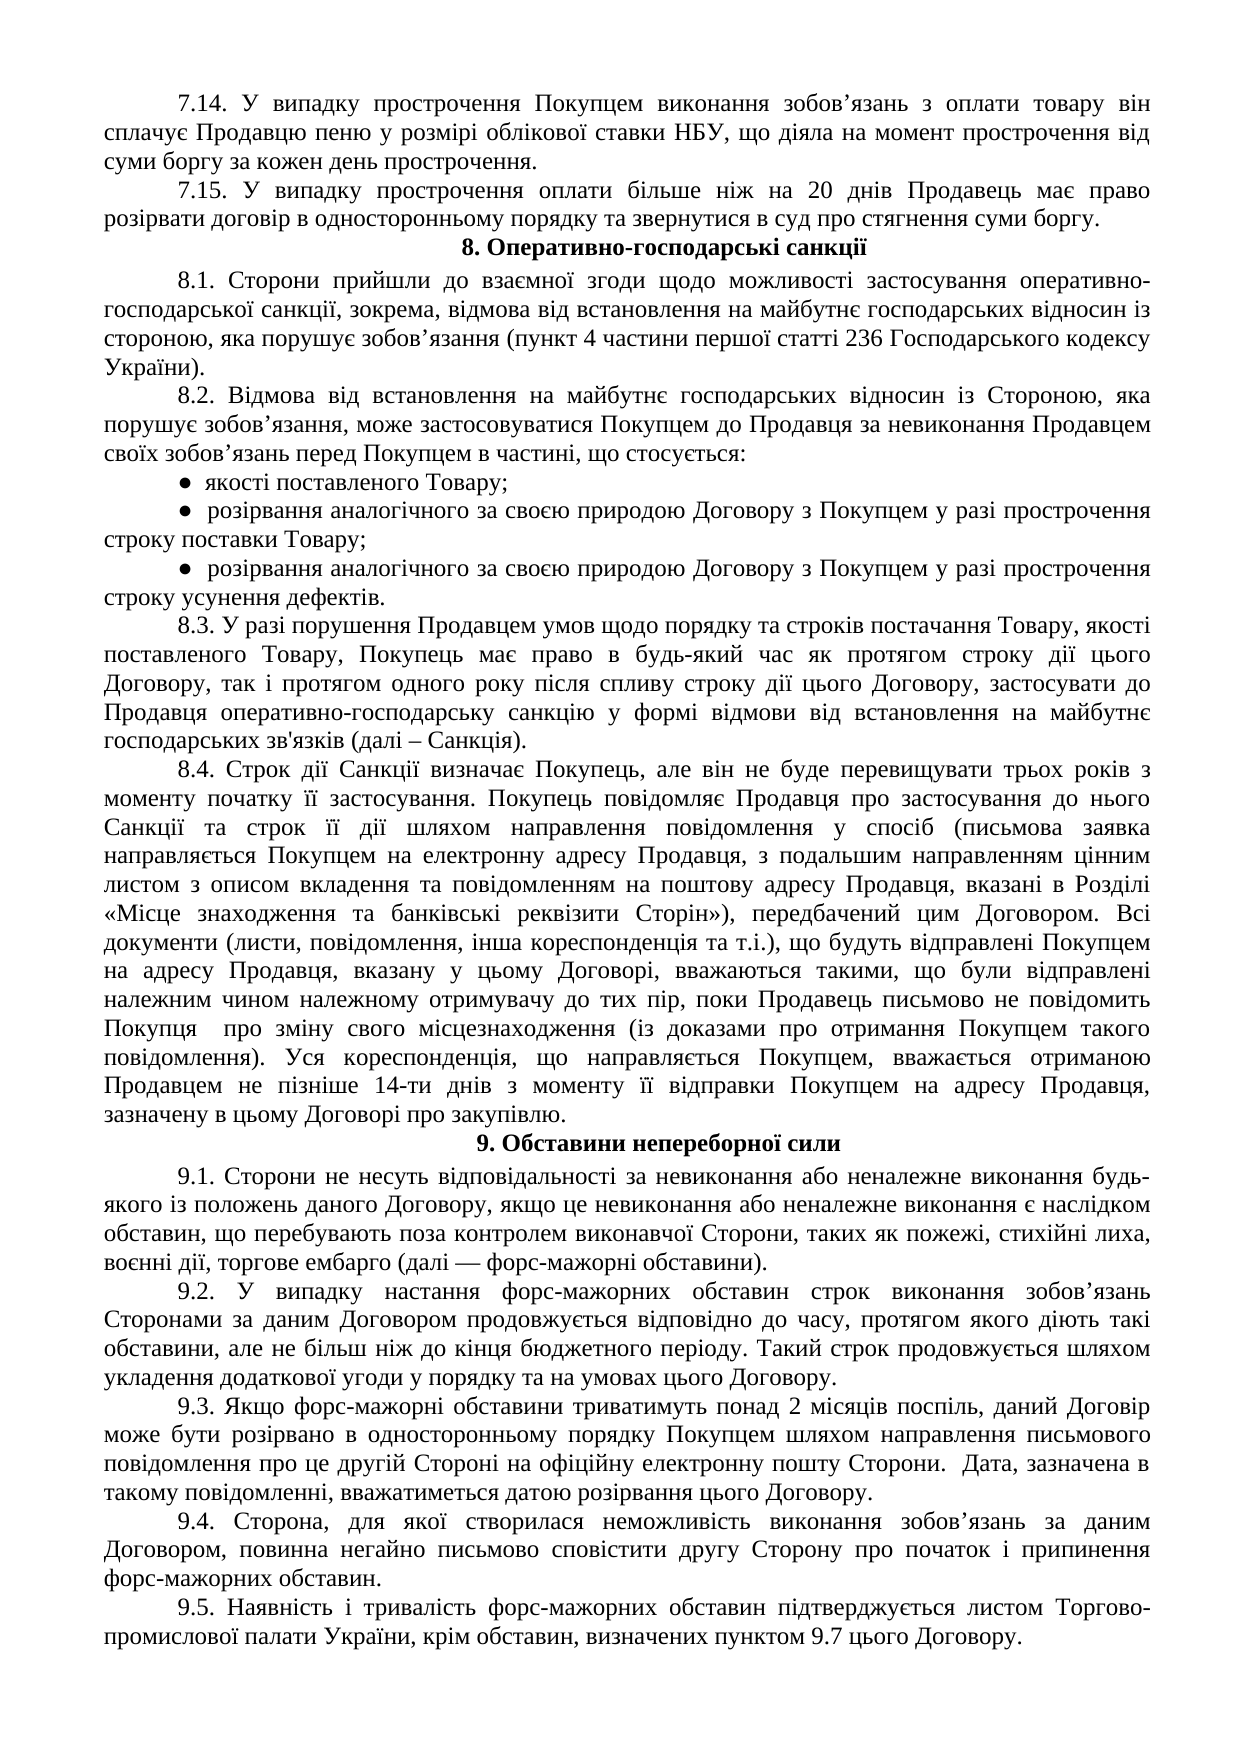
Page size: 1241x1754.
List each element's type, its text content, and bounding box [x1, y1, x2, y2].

text 9.1. Сторони не несуть відповідальності за невиконання або неналежне виконання будь-якого із положень даного Договору, якщо це невиконання або неналежне виконання є наслідком обставин, що перебувають поза контролем виконавчої Сторони, таких як пожежі, стихійні лиха, воєнні дії, торгове ембарго (далі — форс-мажорні обставини). [103, 1161, 1152, 1276]
text 7.15. У випадку прострочення оплати більше ніж на 20 днів Продавець має право розірвати договір в односторонньому порядку та звернутися в суд про стягнення суми боргу. [103, 175, 1152, 232]
text 7.14. У випадку прострочення Покупцем виконання зобов’язань з оплати товару він сплачує Продавцю пеню у розмірі облікової ставки НБУ, що діяла на момент прострочення від суми боргу за кожен день прострочення. [103, 88, 1152, 175]
text 8.3. У разі порушення Продавцем умов щодо порядку та строків постачання Товару, якості поставленого Товару, Покупець має право в будь-який час як протягом строку дії цього Договору, так і протягом одного року після спливу строку дії цього Договору, застосувати до Продавця оперативно-господарську санкцію у формі відмови від встановлення на майбутнє господарських зв'язків (далі – Санкція). [103, 610, 1152, 754]
text 9.3. Якщо форс-мажорні обставини триватимуть понад 2 місяців поспіль, даний Договір може бути розірвано в односторонньому порядку Покупцем шляхом направлення письмового повідомлення про це другій Стороні на офіційну електронну пошту Сторони. Дата, зазначена в такому повідомленні, вважатиметься датою розірвання цього Договору. [103, 1391, 1152, 1506]
text 8.4. Строк дії Санкції визначає Покупець, але він не буде перевищувати трьох років з моменту початку її застосування. Покупець повідомляє Продавця про застосування до нього Санкції та строк її дії шляхом направлення повідомлення у спосіб (письмова заявка направляється Покупцем на електронну адресу Продавця, з подальшим направленням цінним листом з описом вкладення та повідомленням на поштову адресу Продавця, вказані в Розділі «Місце знаходження та банківські реквізити Сторін»), передбачений цим Договором. Всі документи (листи, повідомлення, інша кореспонденція та т.і.), що будуть відправлені Покупцем на адресу Продавця, вказану у цьому Договорі, вважаються такими, що були відправлені належним чином належному отримувачу до тих пір, поки Продавець письмово не повідомить Покупця про зміну свого місцезнаходження (із доказами про отримання Покупцем такого повідомлення). Уся кореспонденція, що направляється Покупцем, вважається отриманою Продавцем не пізніше 14-ти днів з моменту її відправки Покупцем на адресу Продавця, зазначену в цьому Договорі про закупівлю. [103, 754, 1152, 1128]
text 9. Обставини непереборної сили [103, 1128, 1141, 1157]
text 8.2. Відмова від встановлення на майбутнє господарських відносин із Стороною, яка порушує зобов’язання, може застосовуватися Покупцем до Продавця за невиконання Продавцем своїх зобов’язань перед Покупцем в частині, що стосується: [103, 380, 1152, 467]
text 9.4. Сторона, для якої створилася неможливість виконання зобов’язань за даним Договором, повинна негайно письмово сповістити другу Сторону про початок і припинення форс-мажорних обставин. [103, 1506, 1152, 1592]
text 9.5. Наявність і тривалість форс-мажорних обставин підтверджується листом Торгово-промислової палати України, крім обставин, визначених пунктом 9.7 цього Договору. [103, 1592, 1152, 1649]
text 9.2. У випадку настання форс-мажорних обставин строк виконання зобов’язань Сторонами за даним Договором продовжується відповідно до часу, протягом якого діють такі обставини, але не більш ніж до кінця бюджетного періоду. Такий строк продовжується шляхом укладення додаткової угоди у порядку та на умовах цього Договору. [103, 1276, 1152, 1391]
text 8. Оперативно-господарські санкції [103, 232, 1152, 261]
text 8.1. Сторони прийшли до взаємної згоди щодо можливості застосування оперативно-господарської санкції, зокрема, відмова від встановлення на майбутнє господарських відносин із стороною, яка порушує зобов’язання (пункт 4 частини першої статті 236 Господарського кодексу України). [103, 265, 1152, 380]
text ● розірвання аналогічного за своєю природою Договору з Покупцем у разі прострочення строку поставки Товару; [103, 495, 1152, 553]
text ● розірвання аналогічного за своєю природою Договору з Покупцем у разі прострочення строку усунення дефектів. [103, 553, 1152, 610]
text ● якості поставленого Товару; [103, 467, 1152, 495]
